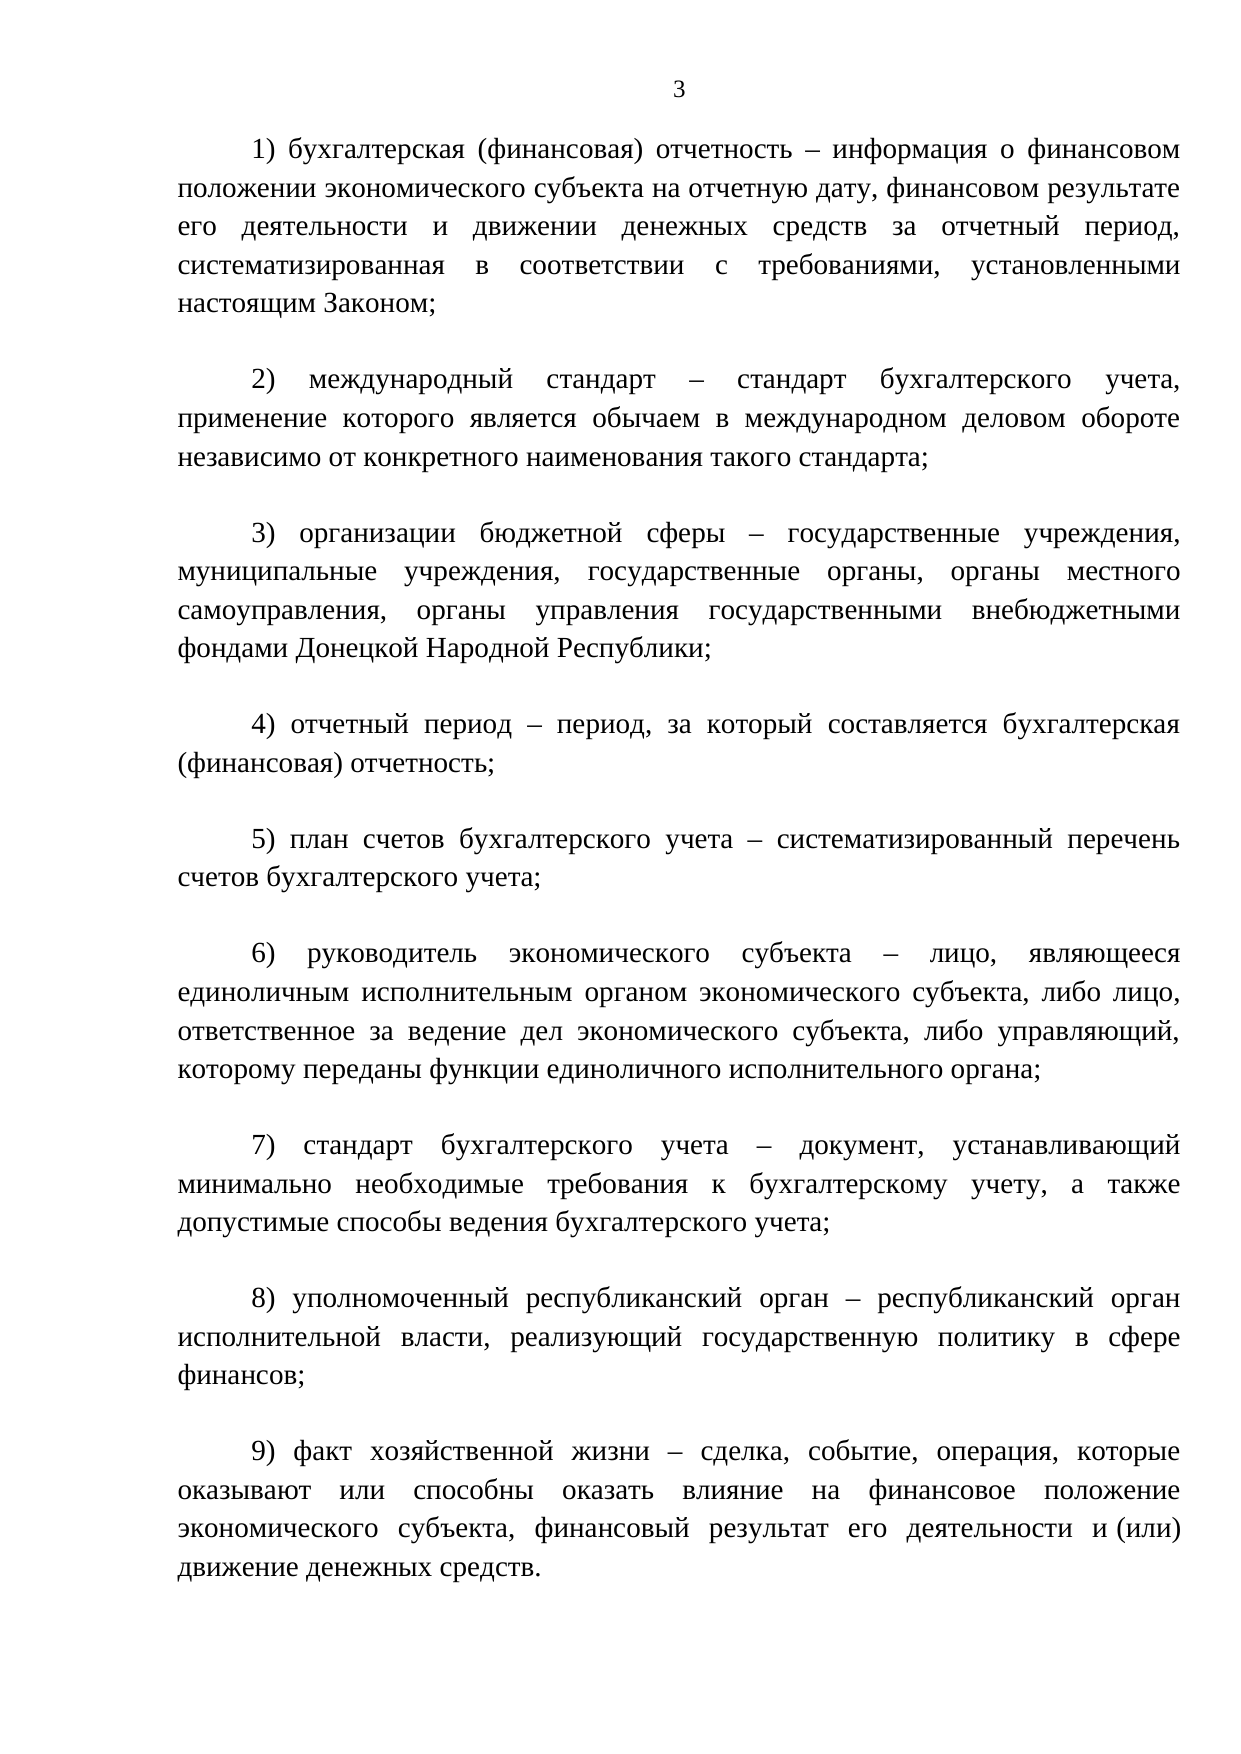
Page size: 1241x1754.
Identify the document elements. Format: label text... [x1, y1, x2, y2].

text 1) бухгалтерская (финансовая) отчетность – информация о финансовом положении экономического субъекта на отчетную дату, финансовом результате его деятельности и движении денежных средств за отчетный период, систематизированная в соответствии с требованиями, установленными настоящим Законом; [177, 131, 1181, 319]
text 5) план счетов бухгалтерского учета – систематизированный перечень счетов бухгалтерского учета; [177, 821, 1181, 893]
text 6) руководитель экономического субъекта – лицо, являющееся единоличным исполнительным органом экономического субъекта, либо лицо, ответственное за ведение дел экономического субъекта, либо управляющий, которому переданы функции единоличного исполнительного органа; [177, 936, 1181, 1085]
text 7) стандарт бухгалтерского учета – документ, устанавливающий минимально необходимые требования к бухгалтерскому учету, а также допустимые способы ведения бухгалтерского учета; [177, 1127, 1181, 1238]
text 2) международный стандарт – стандарт бухгалтерского учета, применение которого является обычаем в международном деловом обороте независимо от конкретного наименования такого стандарта; [177, 362, 1181, 472]
text 9) факт хозяйственной жизни – сделка, событие, операция, которые оказывают или способны оказать влияние на финансовое положение экономического субъекта, финансовый результат его деятельности и (или) движение денежных средств. [177, 1433, 1181, 1583]
text 3) организации бюджетной сферы – государственные учреждения, муниципальные учреждения, государственные органы, органы местного самоуправления, органы управления государственными внебюджетными фондами Донецкой Народной Республики; [177, 515, 1181, 664]
text 8) уполномоченный республиканский орган – республиканский орган исполнительной власти, реализующий государственную политику в сфере финансов; [177, 1280, 1181, 1391]
text 4) отчетный период – период, за который составляется бухгалтерская (финансовая) отчетность; [177, 706, 1181, 778]
